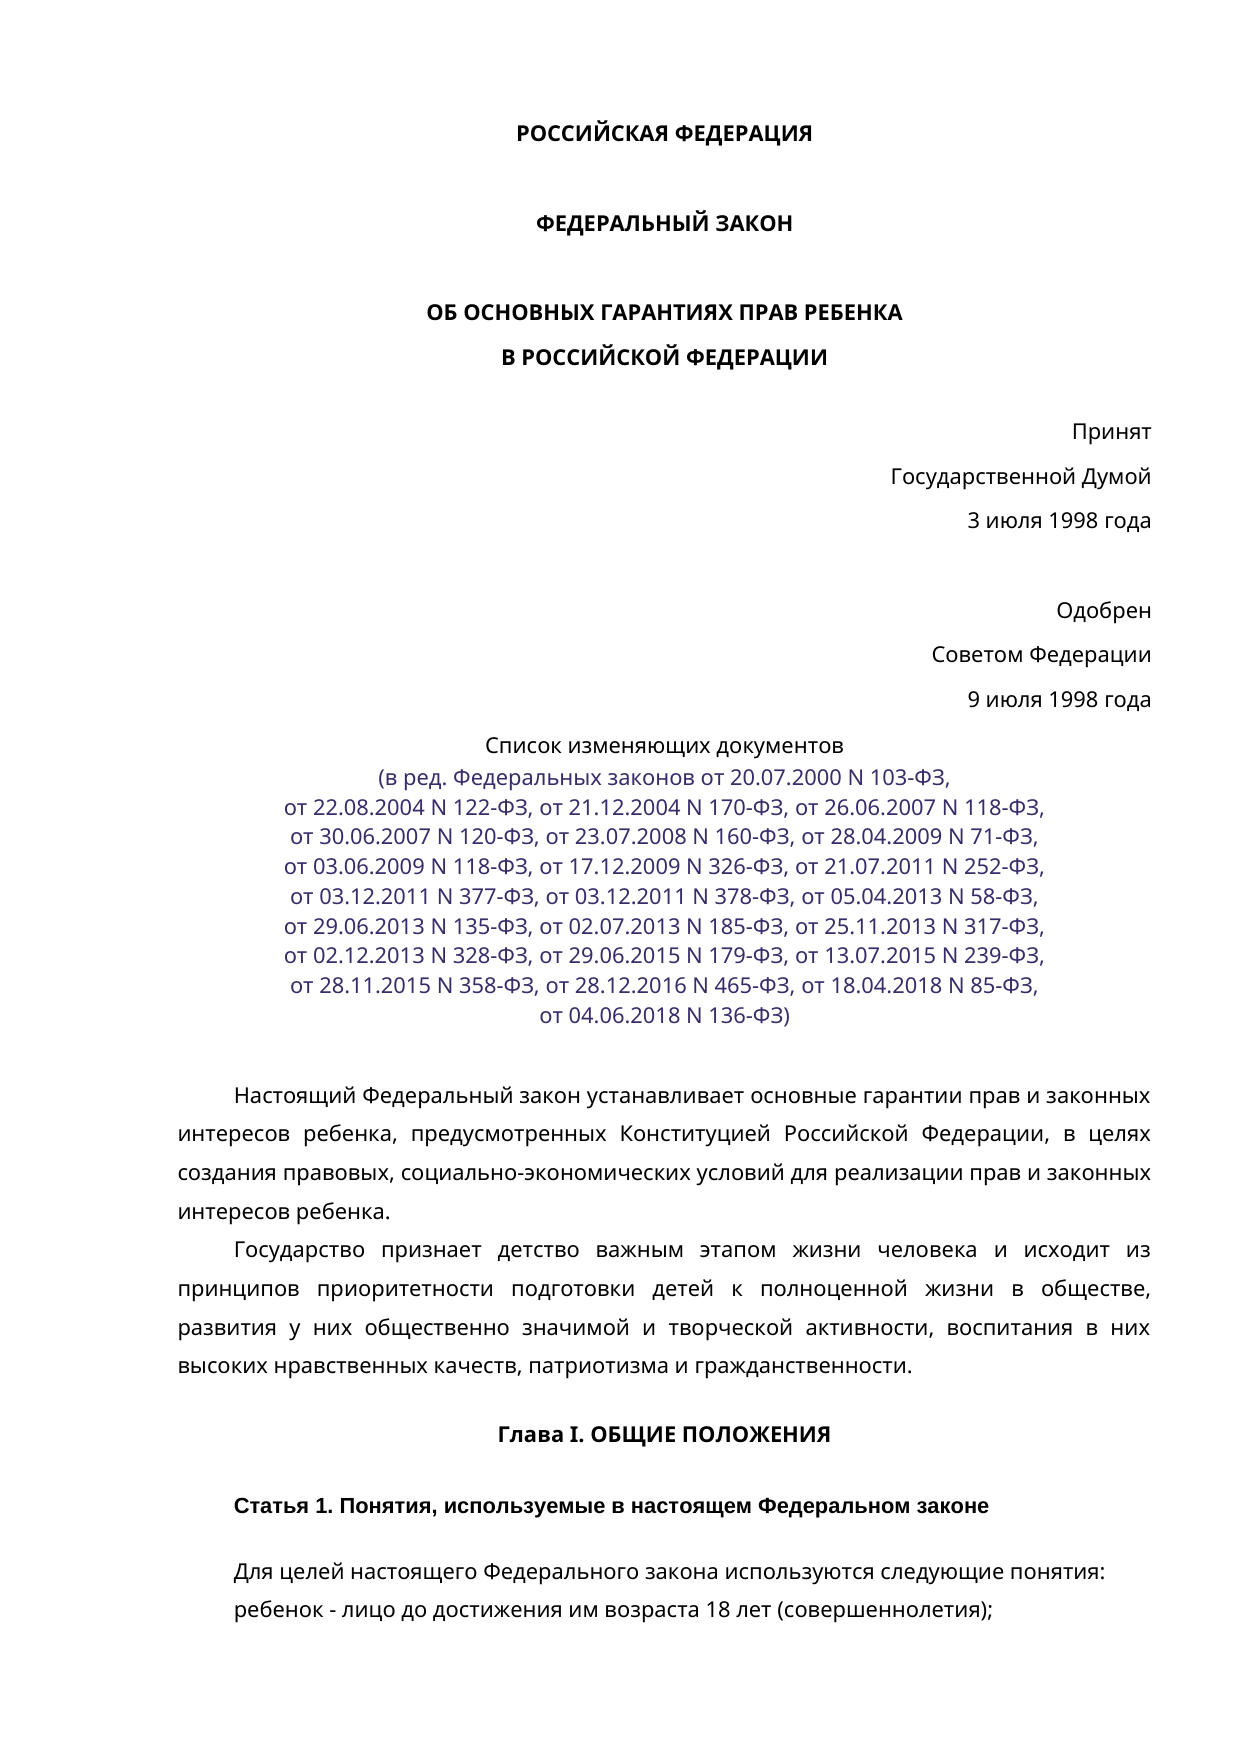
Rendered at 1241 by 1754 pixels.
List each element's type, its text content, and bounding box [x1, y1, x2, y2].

text РОССИЙСКАЯ ФЕДЕРАЦИЯ [177, 118, 1152, 148]
text от 03.12.2011 N 377-ФЗ, от 03.12.2011 N 378-ФЗ, от 05.04.2013 N 58-ФЗ, [177, 881, 1152, 911]
text Одобрен [177, 595, 1152, 624]
text от 29.06.2013 N 135-ФЗ, от 02.07.2013 N 185-ФЗ, от 25.11.2013 N 317-ФЗ, [177, 911, 1152, 941]
text от 30.06.2007 N 120-ФЗ, от 23.07.2008 N 160-ФЗ, от 28.04.2009 N 71-ФЗ, [177, 821, 1152, 851]
text Советом Федерации [177, 639, 1152, 669]
table_header Список изменяющих документов [177, 729, 1152, 762]
text Глава I. ОБЩИЕ ПОЛОЖЕНИЯ [177, 1419, 1152, 1448]
text 3 июля 1998 года [177, 505, 1152, 535]
text ФЕДЕРАЛЬНЫЙ ЗАКОН [177, 207, 1152, 237]
text (в ред. Федеральных законов от 20.07.2000 N 103-ФЗ, [177, 762, 1152, 792]
text В РОССИЙСКОЙ ФЕДЕРАЦИИ [177, 342, 1152, 371]
text Государственной Думой [177, 461, 1152, 491]
text Статья 1. Понятия, используемые в настоящем Федеральном законе [177, 1493, 1152, 1518]
text ОБ ОСНОВНЫХ ГАРАНТИЯХ ПРАВ РЕБЕНКА [177, 297, 1152, 327]
text от 03.06.2009 N 118-ФЗ, от 17.12.2009 N 326-ФЗ, от 21.07.2011 N 252-ФЗ, [177, 851, 1152, 881]
text 9 июля 1998 года [177, 684, 1152, 714]
text Для целей настоящего Федерального закона используются следующие понятия: [177, 1556, 1152, 1585]
text ребенок - лицо до достижения им возраста 18 лет (совершеннолетия); [177, 1594, 1152, 1624]
text от 04.06.2018 N 136-ФЗ) [177, 1000, 1152, 1030]
text Настоящий Федеральный закон устанавливает основные гарантии прав и законных интересов ребенка, предусмотренных Конституцией Российской Федерации, в целях создания правовых, социально-экономических условий для реализации прав и законных интересов ребенка. [177, 1080, 1152, 1225]
text Государство признает детство важным этапом жизни человека и исходит из принципов приоритетности подготовки детей к полноценной жизни в обществе, развития у них общественно значимой и творческой активности, воспитания в них высоких нравственных качеств, патриотизма и гражданственности. [177, 1234, 1152, 1380]
text от 02.12.2013 N 328-ФЗ, от 29.06.2015 N 179-ФЗ, от 13.07.2015 N 239-ФЗ, [177, 941, 1152, 970]
text от 28.11.2015 N 358-ФЗ, от 28.12.2016 N 465-ФЗ, от 18.04.2018 N 85-ФЗ, [177, 970, 1152, 1000]
text от 22.08.2004 N 122-ФЗ, от 21.12.2004 N 170-ФЗ, от 26.06.2007 N 118-ФЗ, [177, 792, 1152, 821]
text Принят [177, 416, 1152, 446]
